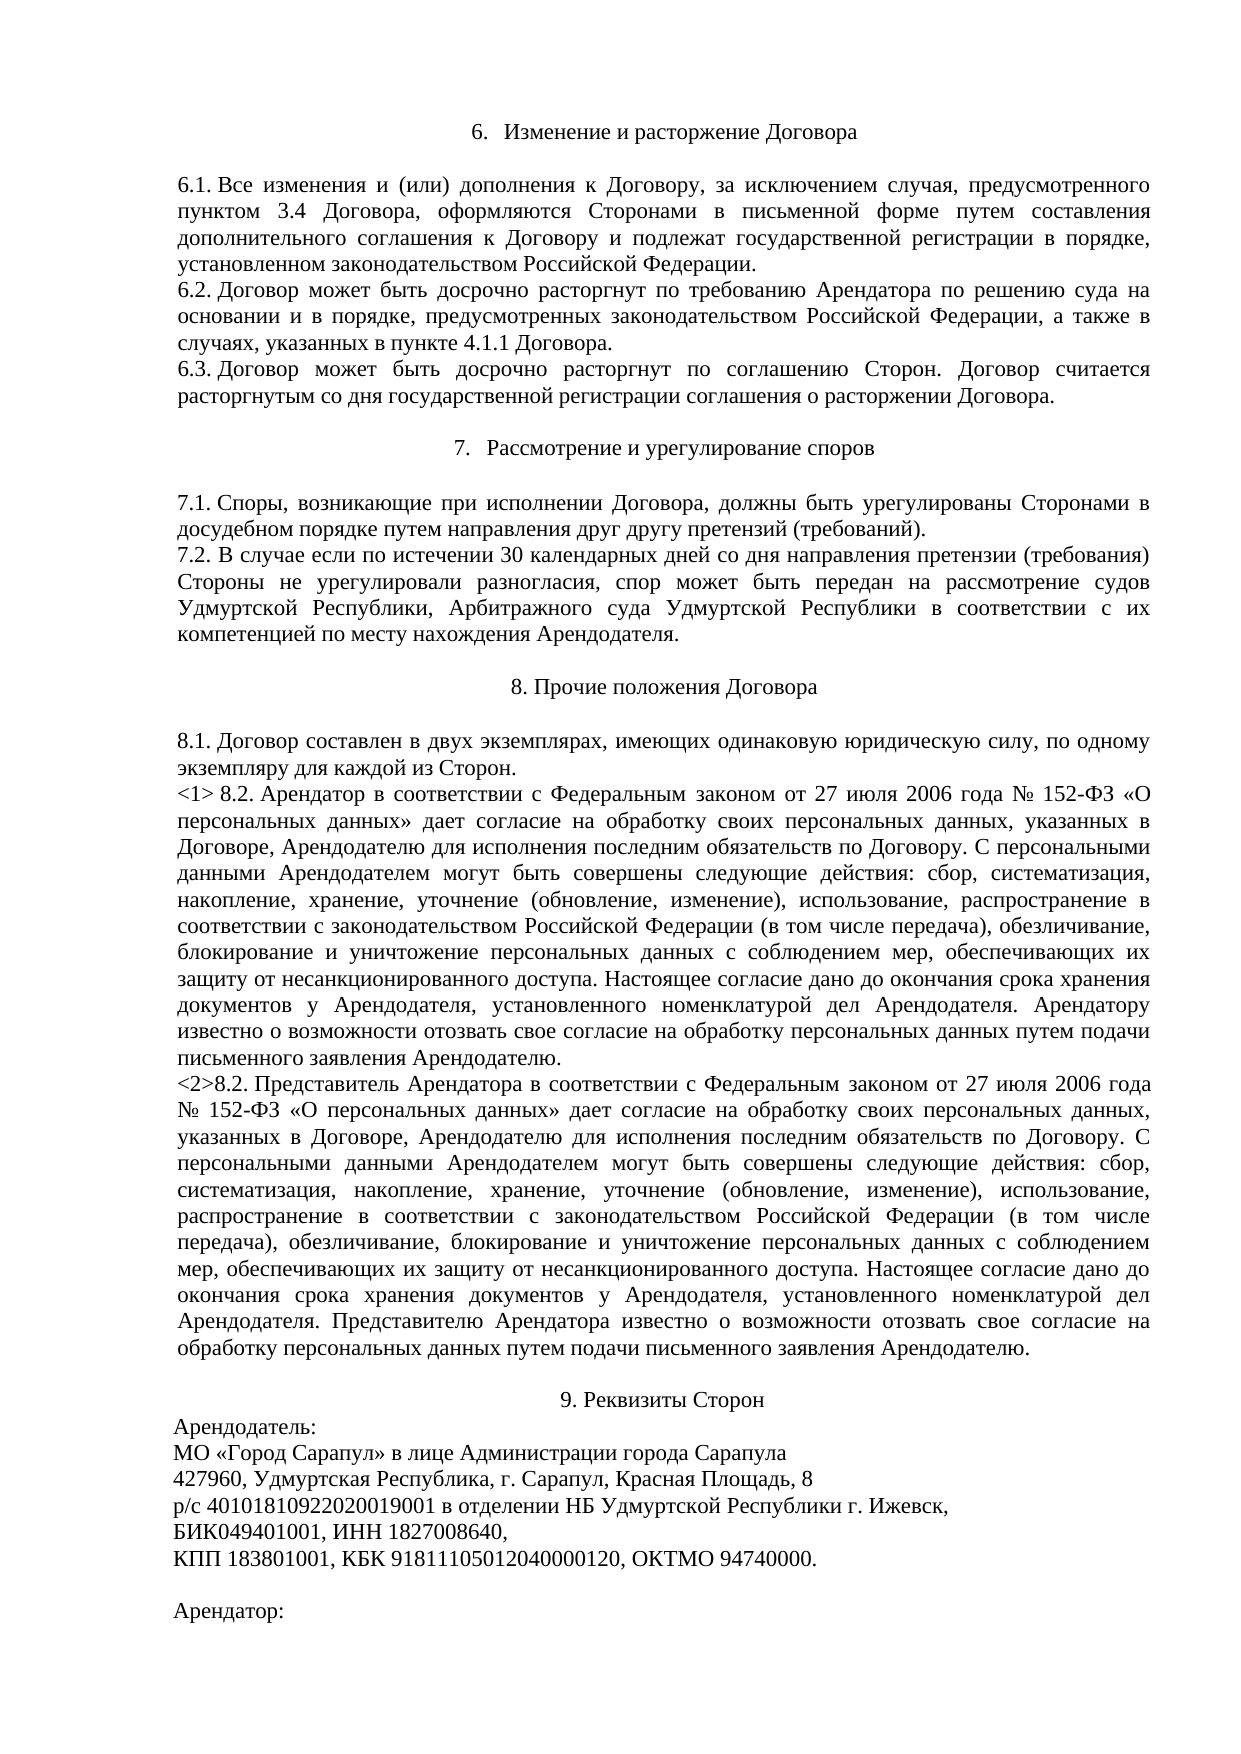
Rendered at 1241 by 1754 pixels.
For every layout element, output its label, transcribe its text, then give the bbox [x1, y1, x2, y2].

text 8. Прочие положения Договора [177, 673, 1152, 699]
text 6.2. Договор может быть досрочно расторгнут по требованию Арендатора по решению суда на основании и в порядке, предусмотренных законодательством Российской Федерации, а также в случаях, указанных в пункте 4.1.1 Договора. [177, 276, 1152, 355]
text Арендатор: [131, 1597, 1152, 1624]
text р/с 40101810922020019001 в отделении НБ Удмуртской Республики г. Ижевск, [131, 1492, 1152, 1518]
list Рассмотрение и урегулирование споров [177, 434, 1152, 461]
text 8.1. Договор составлен в двух экземплярах, имеющих одинаковую юридическую силу, по одному экземпляру для каждой из Сторон. [177, 728, 1152, 780]
text 7.1. Споры, возникающие при исполнении Договора, должны быть урегулированы Сторонами в досудебном порядке путем направления друг другу претензий (требований). [177, 489, 1152, 541]
text 427960, Удмуртская Республика, г. Сарапул, Красная Площадь, 8 [131, 1466, 1152, 1492]
text <1> 8.2. Арендатор в соответствии с Федеральным законом от 27 июля 2006 года № 152-ФЗ «О персональных данных» дает согласие на обработку своих персональных данных, указанных в Договоре, Арендодателю для исполнения последним обязательств по Договору. С персональными данными Арендодателем могут быть совершены следующие действия: сбор, систематизация, накопление, хранение, уточнение (обновление, изменение), использование, распространение в соответствии с законодательством Российской Федерации (в том числе передача), обезличивание, блокирование и уничтожение персональных данных с соблюдением мер, обеспечивающих их защиту от несанкционированного доступа. Настоящее согласие дано до окончания срока хранения документов у Арендодателя, установленного номенклатурой дел Арендодателя. Арендатору известно о возможности отозвать свое согласие на обработку персональных данных путем подачи письменного заявления Арендодателю. [177, 780, 1152, 1070]
text 6.3. Договор может быть досрочно расторгнут по соглашению Сторон. Договор считается расторгнутым со дня государственной регистрации соглашения о расторжении Договора. [177, 355, 1152, 408]
list Изменение и расторжение Договора [177, 118, 1152, 144]
text 9. Реквизиты Сторон [131, 1386, 1152, 1413]
text БИК049401001, ИНН 1827008640, [131, 1518, 1152, 1544]
text <2>8.2. Представитель Арендатора в соответствии с Федеральным законом от 27 июля 2006 года № 152-ФЗ «О персональных данных» дает согласие на обработку своих персональных данных, указанных в Договоре, Арендодателю для исполнения последним обязательств по Договору. С персональными данными Арендодателем могут быть совершены следующие действия: сбор, систематизация, накопление, хранение, уточнение (обновление, изменение), использование, распространение в соответствии с законодательством Российской Федерации (в том числе передача), обезличивание, блокирование и уничтожение персональных данных с соблюдением мер, обеспечивающих их защиту от несанкционированного доступа. Настоящее согласие дано до окончания срока хранения документов у Арендодателя, установленного номенклатурой дел Арендодателя. Представителю Арендатора известно о возможности отозвать свое согласие на обработку персональных данных путем подачи письменного заявления Арендодателю. [177, 1070, 1152, 1360]
text МО «Город Сарапул» в лице Администрации города Сарапула [131, 1439, 1152, 1466]
text 6.1. Все изменения и (или) дополнения к Договору, за исключением случая, предусмотренного пунктом 3.4 Договора, оформляются Сторонами в письменной форме путем составления дополнительного соглашения к Договору и подлежат государственной регистрации в порядке, установленном законодательством Российской Федерации. [177, 171, 1152, 276]
text Арендодатель: [131, 1413, 1152, 1439]
text 7.2. В случае если по истечении 30 календарных дней со дня направления претензии (требования) Стороны не урегулировали разногласия, спор может быть передан на рассмотрение судов Удмуртской Республики, Арбитражного суда Удмуртской Республики в соответствии с их компетенцией по месту нахождения Арендодателя. [177, 541, 1152, 647]
text КПП 183801001, КБК 91811105012040000120, ОКТМО 94740000. [131, 1544, 1152, 1571]
